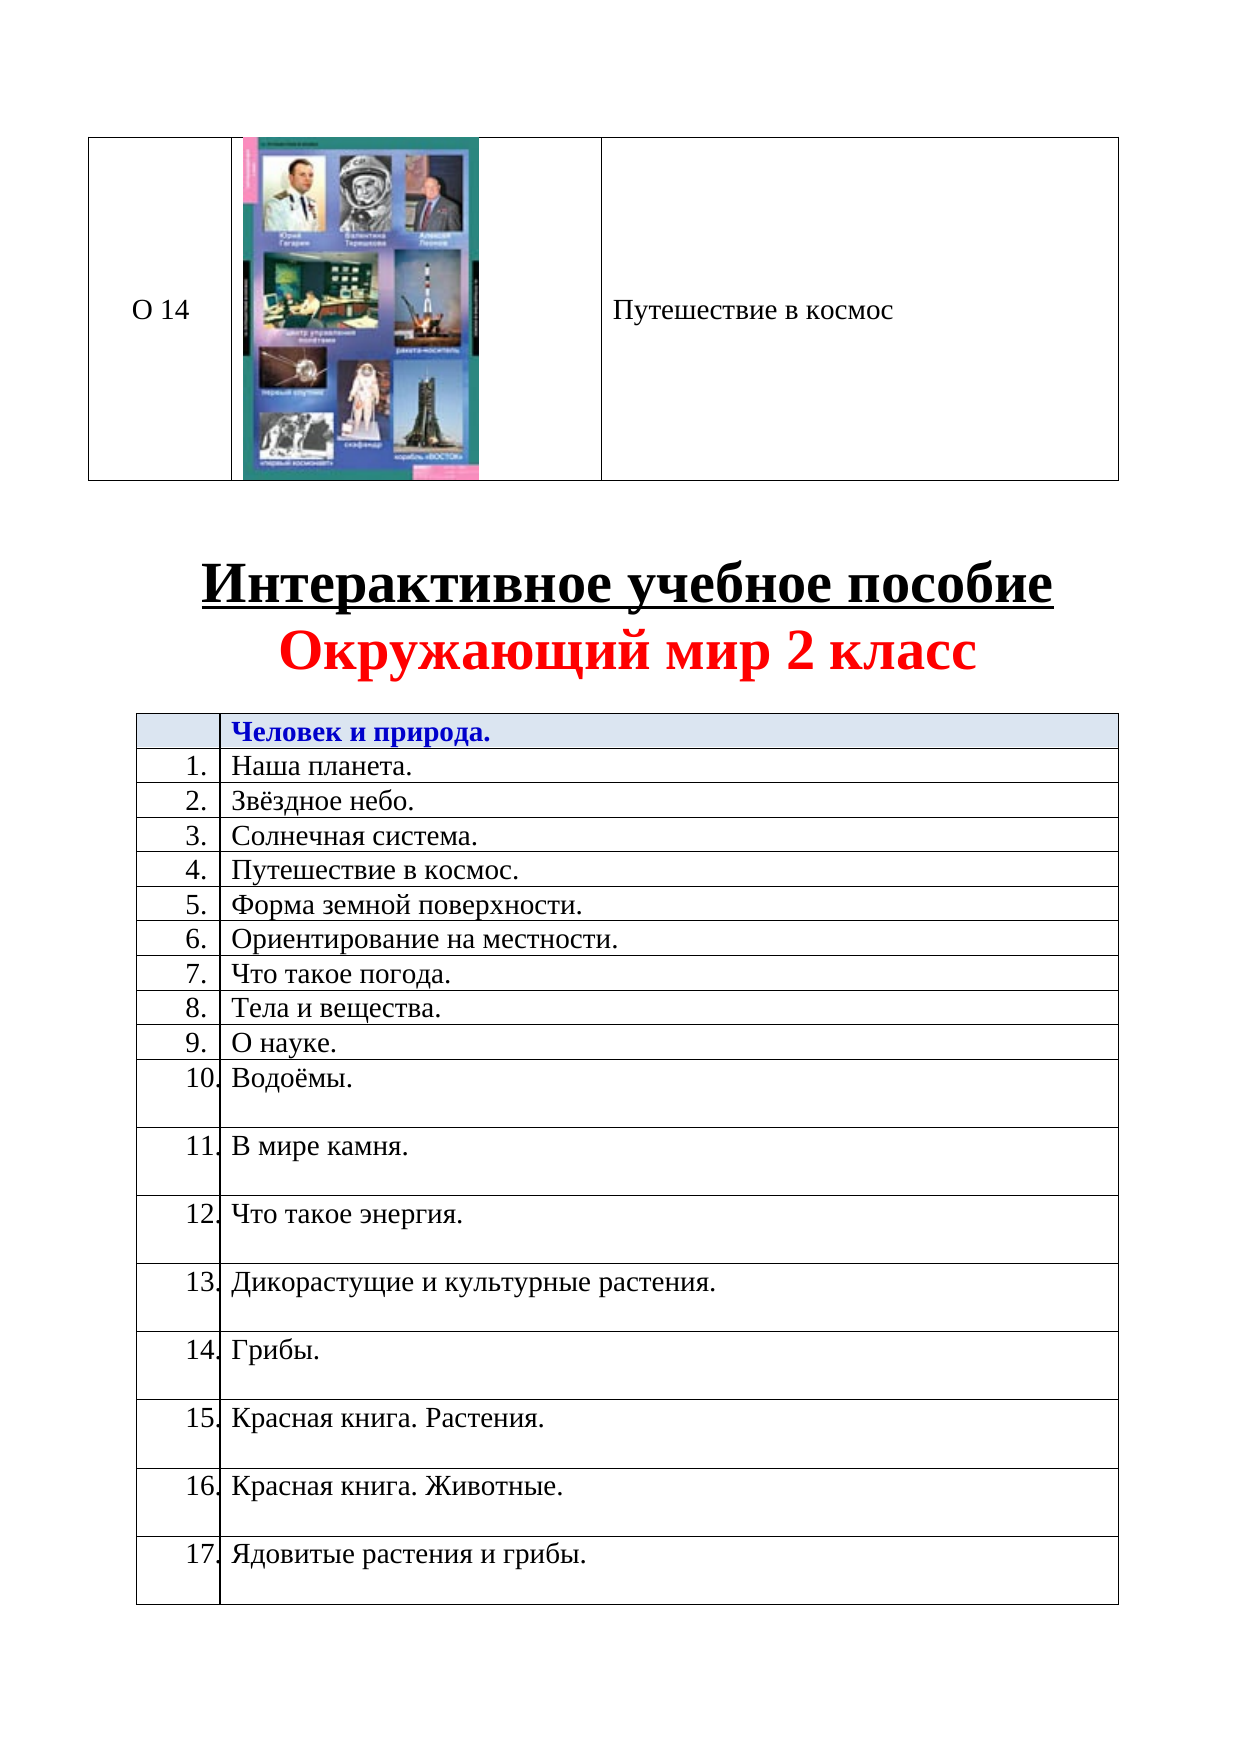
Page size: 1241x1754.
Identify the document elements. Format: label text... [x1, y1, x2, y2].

table_cell Путешествие в космос. [221, 852, 1118, 886]
table_cell Ядовитые растения и грибы. [221, 1537, 1118, 1604]
table_cell [137, 1400, 219, 1467]
table_cell Звёздное небо. [221, 783, 1118, 817]
table_cell Ориентирование на местности. [221, 921, 1118, 955]
table_cell О 14 [89, 138, 231, 480]
table_cell [137, 956, 219, 989]
table_cell [137, 818, 219, 851]
table_cell Что такое погода. [221, 956, 1118, 989]
table_cell Наша планета. [221, 749, 1118, 782]
table_cell [137, 1537, 219, 1604]
text Интерактивное учебное пособие [148, 548, 1107, 615]
table_cell [137, 1264, 219, 1331]
table_cell [137, 1469, 219, 1536]
table_cell [232, 138, 243, 480]
table_cell Грибы. [221, 1332, 1118, 1399]
table_cell [479, 138, 601, 480]
table_cell Солнечная система. [221, 818, 1118, 851]
table_cell В мире камня. [221, 1128, 1118, 1195]
text Окружающий мир 2 класс [148, 615, 1107, 682]
table_cell Что такое энергия. [221, 1196, 1118, 1263]
table_cell [137, 887, 219, 920]
table_cell [137, 1128, 219, 1195]
table_cell [137, 852, 219, 886]
table_cell Форма земной поверхности. [221, 887, 1118, 920]
picture [243, 137, 479, 480]
table_cell [137, 749, 219, 782]
table_cell [137, 1025, 219, 1059]
table_cell Водоёмы. [221, 1060, 1118, 1127]
table_header Человек и природа. [221, 714, 1118, 747]
table_cell [137, 921, 219, 955]
table_cell Путешествие в космос [602, 138, 1118, 480]
table_cell [137, 991, 219, 1024]
table_header [137, 714, 219, 747]
table_cell О науке. [221, 1025, 1118, 1059]
table_cell Дикорастущие и культурные растения. [221, 1264, 1118, 1331]
table_cell [137, 783, 219, 817]
table_cell Тела и вещества. [221, 991, 1118, 1024]
table_cell [137, 1196, 219, 1263]
table_cell [137, 1060, 219, 1127]
table_cell [137, 1332, 219, 1399]
table_cell Красная книга. Животные. [221, 1469, 1118, 1536]
table_cell Красная книга. Растения. [221, 1400, 1118, 1467]
